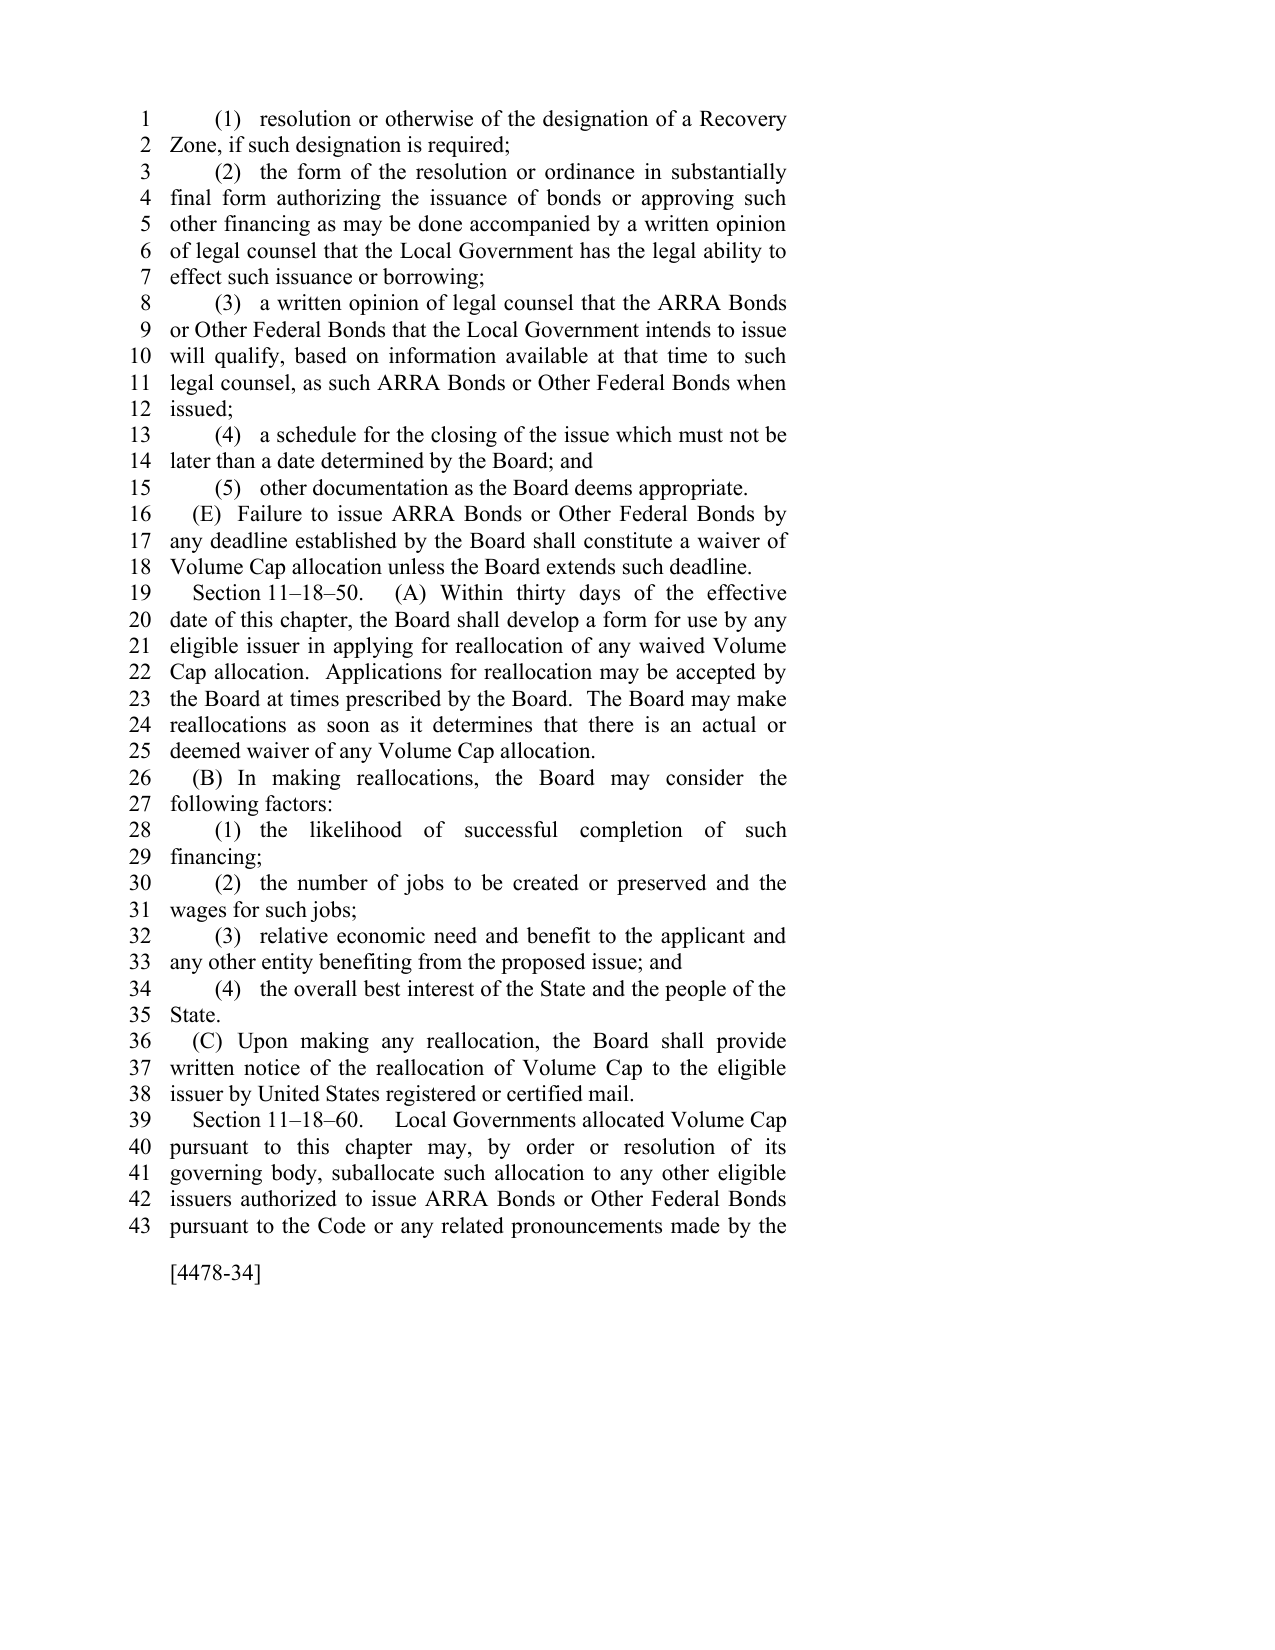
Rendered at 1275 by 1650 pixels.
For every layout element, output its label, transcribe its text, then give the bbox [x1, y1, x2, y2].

text (1) resolution or otherwise of the designation of a Recovery Zone, if such designation is required; [169, 105, 787, 158]
text (3) relative economic need and benefit to the applicant and any other entity benefiting from the proposed issue; and [169, 922, 787, 975]
text (C) Upon making any reallocation, the Board shall provide written notice of the reallocation of Volume Cap to the eligible issuer by United States registered or certified mail. [169, 1027, 787, 1106]
text (1) the likelihood of successful completion of such financing; [169, 817, 787, 869]
text (B) In making reallocations, the Board may consider the following factors: [169, 764, 787, 817]
text (5) other documentation as the Board deems appropriate. [169, 474, 787, 500]
text Section 11–18–50. (A) Within thirty days of the effective date of this chapter, the Board shall develop a form for use by any eligible issuer in applying for reallocation of any waived Volume Cap allocation. Applications for reallocation may be accepted by the Board at times prescribed by the Board. The Board may make reallocations as soon as it determines that there is an actual or deemed waiver of any Volume Cap allocation. [169, 579, 787, 764]
text (E) Failure to issue ARRA Bonds or Other Federal Bonds by any deadline established by the Board shall constitute a waiver of Volume Cap allocation unless the Board extends such deadline. [169, 500, 787, 579]
text (2) the form of the resolution or ordinance in substantially final form authorizing the issuance of bonds or approving such other financing as may be done accompanied by a written opinion of legal counsel that the Local Government has the legal ability to effect such issuance or borrowing; [169, 158, 787, 289]
text (3) a written opinion of legal counsel that the ARRA Bonds or Other Federal Bonds that the Local Government intends to issue will qualify, based on information available at that time to such legal counsel, as such ARRA Bonds or Other Federal Bonds when issued; [169, 289, 787, 421]
text (2) the number of jobs to be created or preserved and the wages for such jobs; [169, 869, 787, 922]
text (4) the overall best interest of the State and the people of the State. [169, 975, 787, 1027]
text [169, 1106, 787, 1238]
text (4) a schedule for the closing of the issue which must not be later than a date determined by the Board; and [169, 421, 787, 474]
